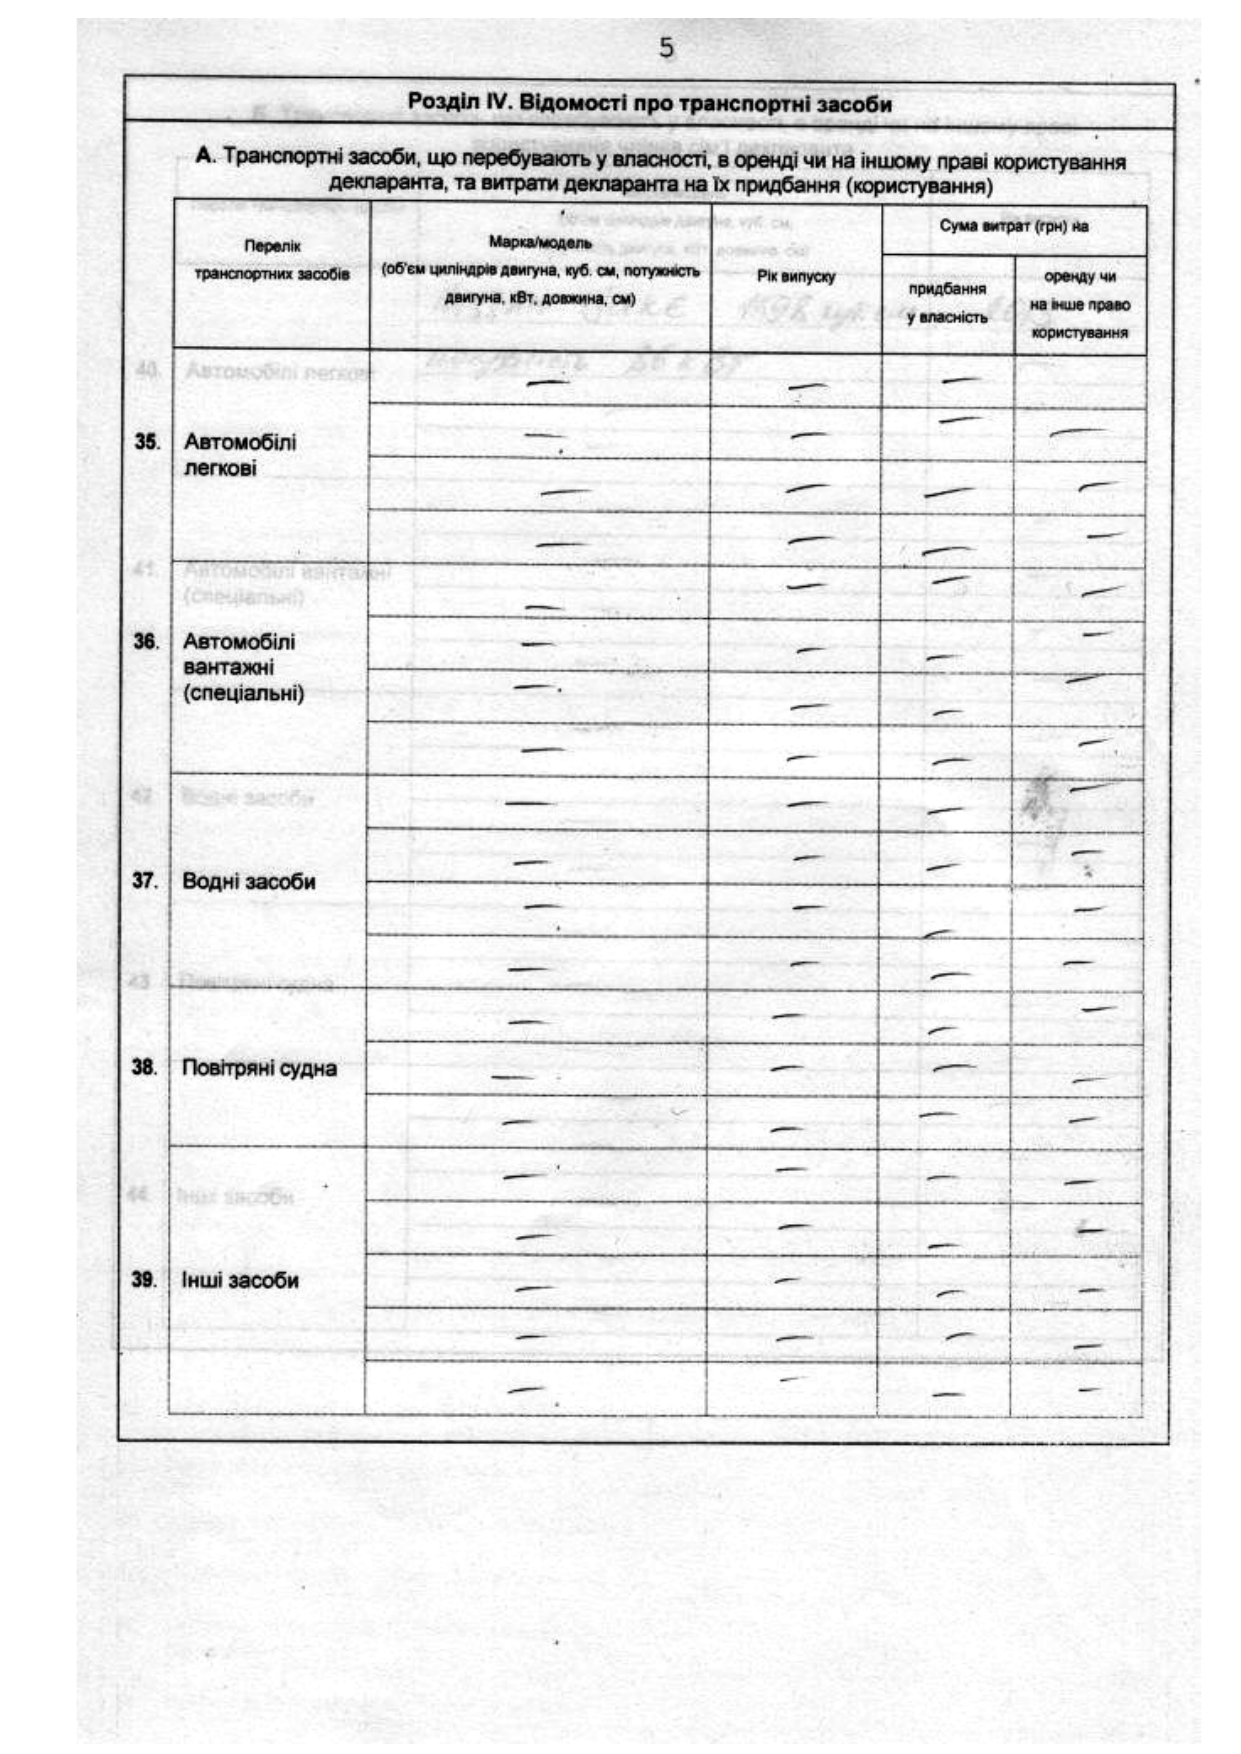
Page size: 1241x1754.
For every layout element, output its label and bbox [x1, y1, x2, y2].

picture [76, 18, 1202, 1744]
